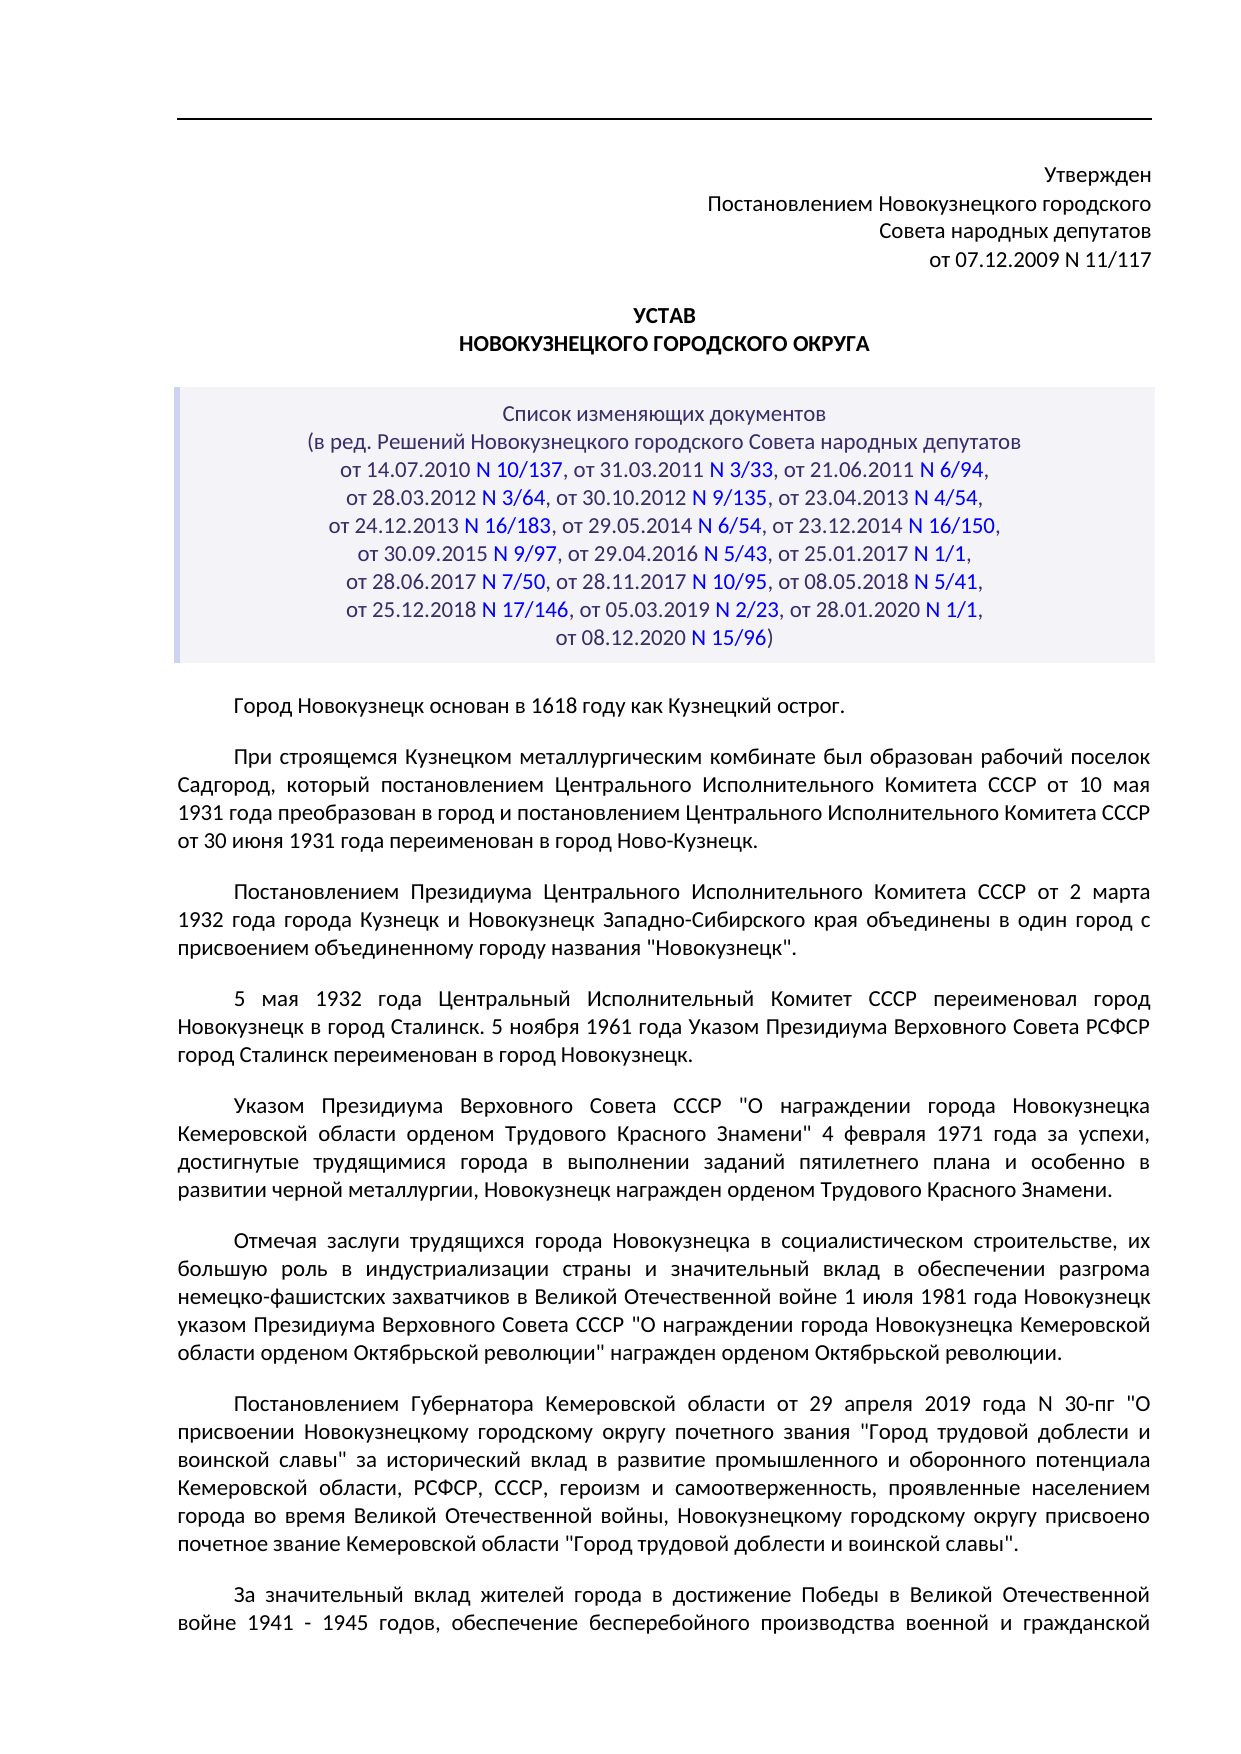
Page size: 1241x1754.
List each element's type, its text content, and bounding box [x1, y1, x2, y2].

text Совета народных депутатов [177, 217, 1152, 245]
text При строящемся Кузнецком металлургическим комбинате был образован рабочий поселок Садгород, который постановлением Центрального Исполнительного Комитета СССР от 10 мая 1931 года преобразован в город и постановлением Центрального Исполнительного Комитета СССР от 30 июня 1931 года переименован в город Ново-Кузнецк. [177, 742, 1152, 854]
text 5 мая 1932 года Центральный Исполнительный Комитет СССР переименовал город Новокузнецк в город Сталинск. 5 ноября 1961 года Указом Президиума Верховного Совета РСФСР город Сталинск переименован в город Новокузнецк. [177, 984, 1152, 1068]
text Постановлением Президиума Центрального Исполнительного Комитета СССР от 2 марта 1932 года города Кузнецк и Новокузнецк Западно-Сибирского края объединены в один город с присвоением объединенному городу названия "Новокузнецк". [177, 877, 1152, 961]
text Город Новокузнецк основан в 1618 году как Кузнецкий острог. [177, 691, 1152, 719]
table_header Список изменяющих документов (в ред. Решений Новокузнецкого городского Совета народных депутатов от 14.07.2010 N 10/137, от 31.03.2011 N 3/33, от 21.06.2011 N 6/94, от 28.03.2012 N 3/64, от 30.10.2012 N 9/135, от 23.04.2013 N 4/54, от 24.12.2013 N 16/183, от 29.05.2014 N 6/54, от 23.12.2014 N 16/150, от 30.09.2015 N 9/97, от 29.04.2016 N 5/43, от 25.01.2017 N 1/1, от 28.06.2017 N 7/50, от 28.11.2017 N 10/95, от 08.05.2018 N 5/41, от 25.12.2018 N 17/146, от 05.03.2019 N 2/23, от 28.01.2020 N 1/1, от 08.12.2020 N 15/96) [180, 387, 1149, 663]
text Указом Президиума Верховного Совета СССР "О награждении города Новокузнецка Кемеровской области орденом Трудового Красного Знамени" 4 февраля 1971 года за успехи, достигнутые трудящимися города в выполнении заданий пятилетнего плана и особенно в развитии черной металлургии, Новокузнецк награжден орденом Трудового Красного Знамени. [177, 1091, 1152, 1203]
title НОВОКУЗНЕЦКОГО ГОРОДСКОГО ОКРУГА [177, 329, 1152, 357]
text от 07.12.2009 N 11/117 [177, 245, 1152, 273]
title УСТАВ [177, 301, 1152, 329]
text Постановлением Губернатора Кемеровской области от 29 апреля 2019 года N 30-пг "О присвоении Новокузнецкому городскому округу почетного звания "Город трудовой доблести и воинской славы" за исторический вклад в развитие промышленного и оборонного потенциала Кемеровской области, РСФСР, СССР, героизм и самоотверженность, проявленные населением города во время Великой Отечественной войны, Новокузнецкому городскому округу присвоено почетное звание Кемеровской области "Город трудовой доблести и воинской славы". [177, 1389, 1152, 1557]
text Утвержден [177, 161, 1152, 189]
text Постановлением Новокузнецкого городского [177, 189, 1152, 217]
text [177, 1580, 1152, 1636]
text Отмечая заслуги трудящихся города Новокузнецка в социалистическом строительстве, их большую роль в индустриализации страны и значительный вклад в обеспечении разгрома немецко-фашистских захватчиков в Великой Отечественной войне 1 июля 1981 года Новокузнецк указом Президиума Верховного Совета СССР "О награждении города Новокузнецка Кемеровской области орденом Октябрьской революции" награжден орденом Октябрьской революции. [177, 1226, 1152, 1366]
